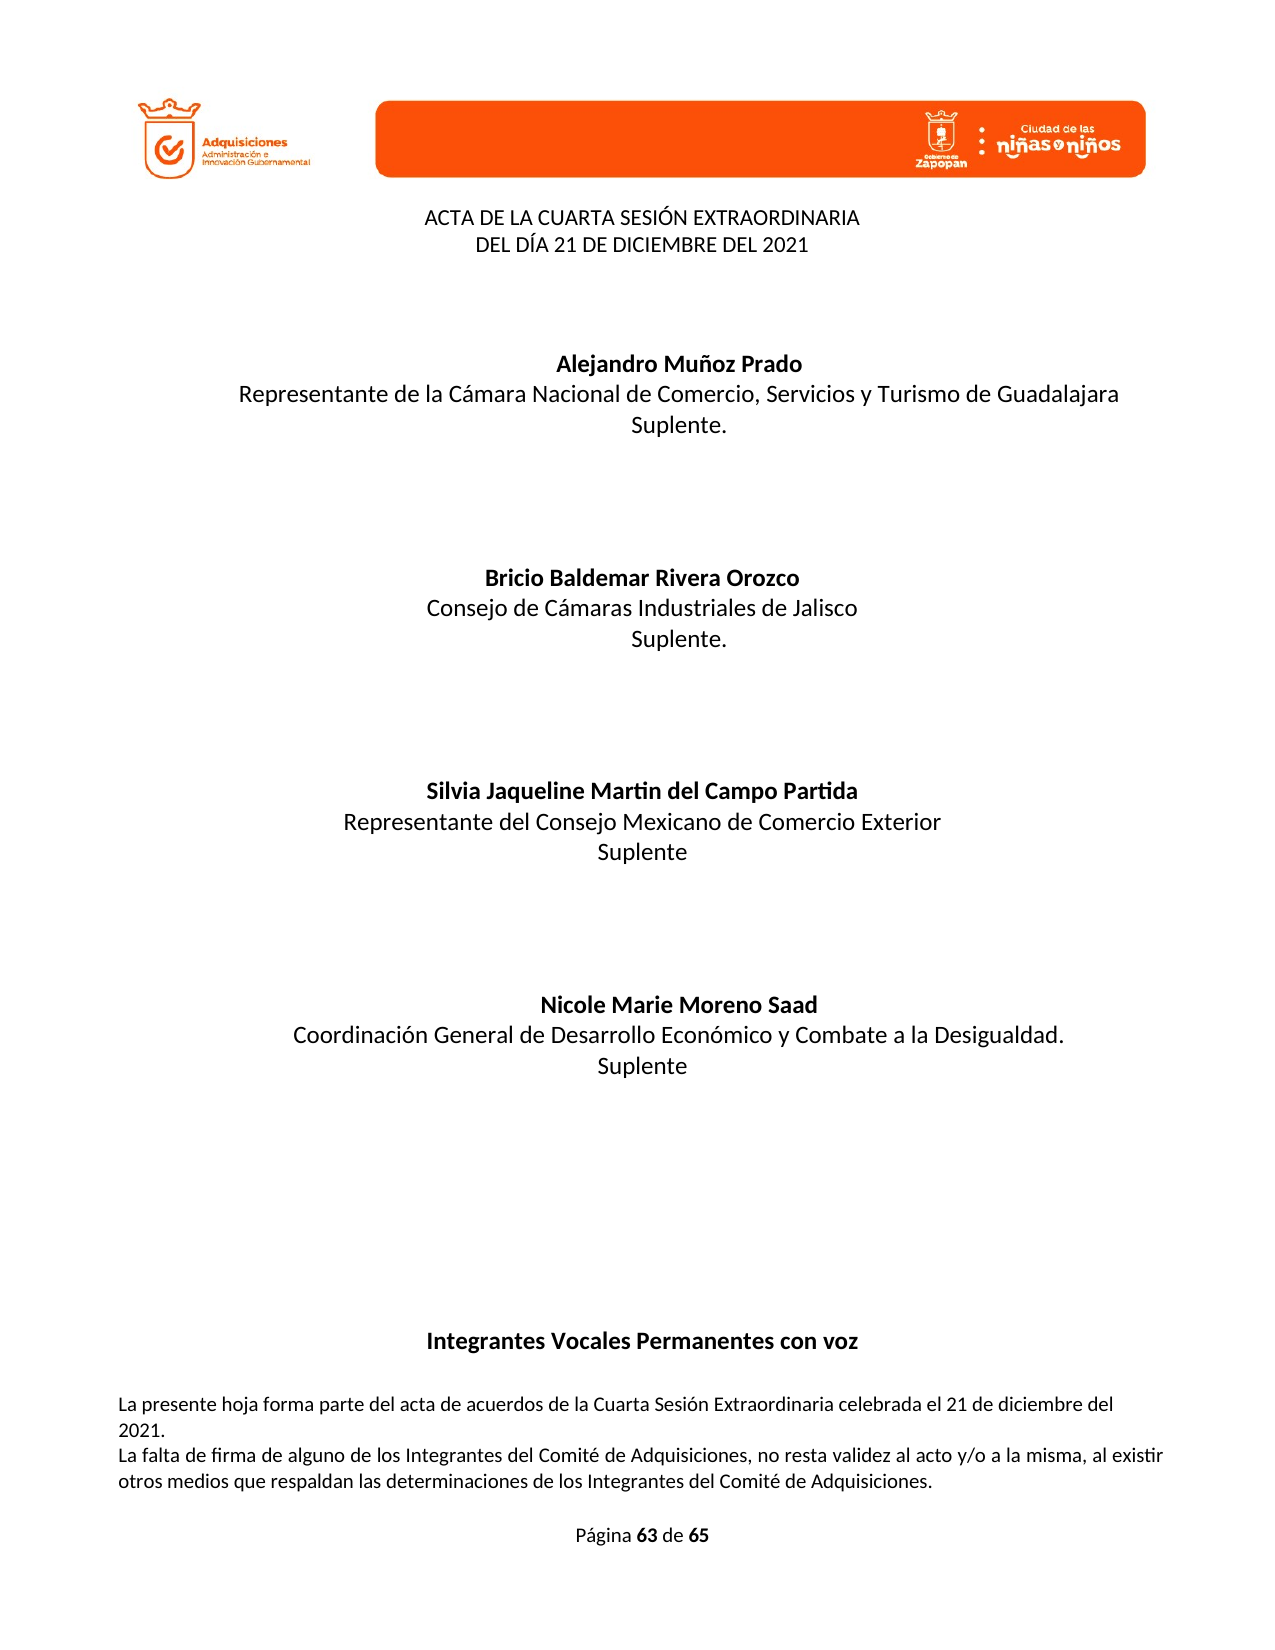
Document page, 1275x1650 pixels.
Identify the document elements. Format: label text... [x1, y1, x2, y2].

text Representante del Consejo Mexicano de Comercio Exterior [118, 806, 1167, 836]
text Representante de la Cámara Nacional de Comercio, Servicios y Turismo de Guadalajara [192, 379, 1167, 409]
text Nicole Marie Moreno Saad [192, 989, 1167, 1019]
text Suplente. [192, 623, 1167, 653]
text Suplente [118, 1050, 1167, 1081]
text Integrantes Vocales Permanentes con voz [118, 1325, 1167, 1355]
text Bricio Baldemar Rivera Orozco [118, 562, 1167, 592]
text Silvia Jaqueline Martin del Campo Partida [118, 775, 1167, 806]
text Suplente. [192, 409, 1167, 440]
text Consejo de Cámaras Industriales de Jalisco [118, 592, 1167, 623]
picture [118, 73, 1165, 203]
text Alejandro Muñoz Prado [192, 348, 1167, 379]
text Suplente [118, 836, 1167, 867]
text Coordinación General de Desarrollo Económico y Combate a la Desigualdad. [192, 1019, 1167, 1050]
